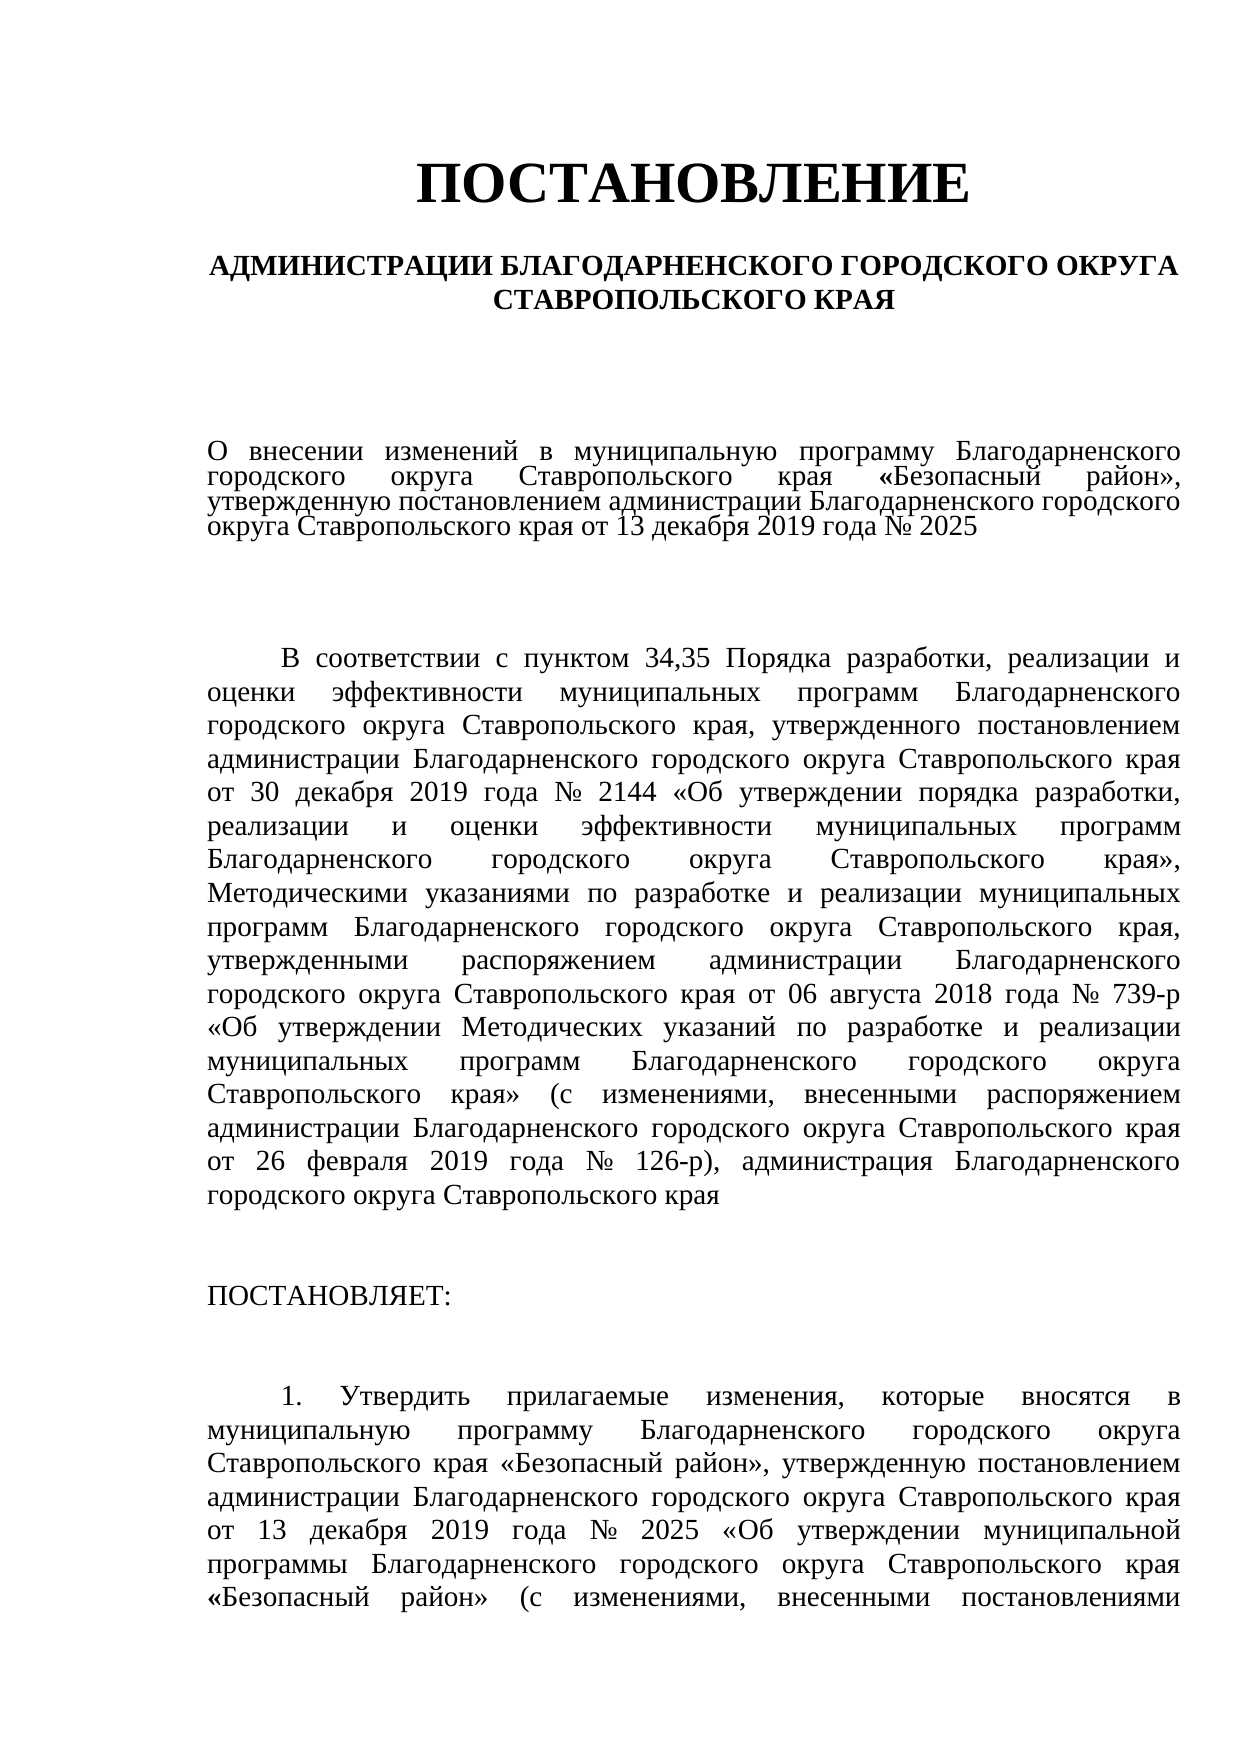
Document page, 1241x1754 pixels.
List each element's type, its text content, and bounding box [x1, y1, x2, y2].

text ПОСТАНОВЛЯЕТ: [207, 1278, 1181, 1311]
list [207, 1378, 1181, 1613]
text О внесении изменений в муниципальную программу Благодарненского городского округа Ставропольского края «Безопасный район», утвержденную постановлением администрации Благодарненского городского округа Ставропольского края от 13 декабря 2019 года № 2025 [207, 440, 1181, 540]
text ПОСТАНОВЛЕНИЕ [207, 148, 1181, 215]
text АДМИНИСТРАЦИИ БЛАГОДАРНЕНСКОГО ГОРОДСКОГО ОКРУГА СТАВРОПОЛЬСКОГО КРАЯ [207, 248, 1181, 315]
text В соответствии с пунктом 34,35 Порядка разработки, реализации и оценки эффективности муниципальных программ Благодарненского городского округа Ставропольского края, утвержденного постановлением администрации Благодарненского городского округа Ставропольского края от 30 декабря 2019 года № 2144 «Об утверждении порядка разработки, реализации и оценки эффективности муниципальных программ Благодарненского городского округа Ставропольского края», Методическими указаниями по разработке и реализации муниципальных программ Благодарненского городского округа Ставропольского края, утвержденными распоряжением администрации Благодарненского городского округа Ставропольского края от 06 августа 2018 года № 739-р «Об утверждении Методических указаний по разработке и реализации муниципальных программ Благодарненского городского округа Ставропольского края» (с изменениями, внесенными распоряжением администрации Благодарненского городского округа Ставропольского края от 26 февраля 2019 года № 126-р), администрация Благодарненского городского округа Ставропольского края [207, 640, 1181, 1211]
